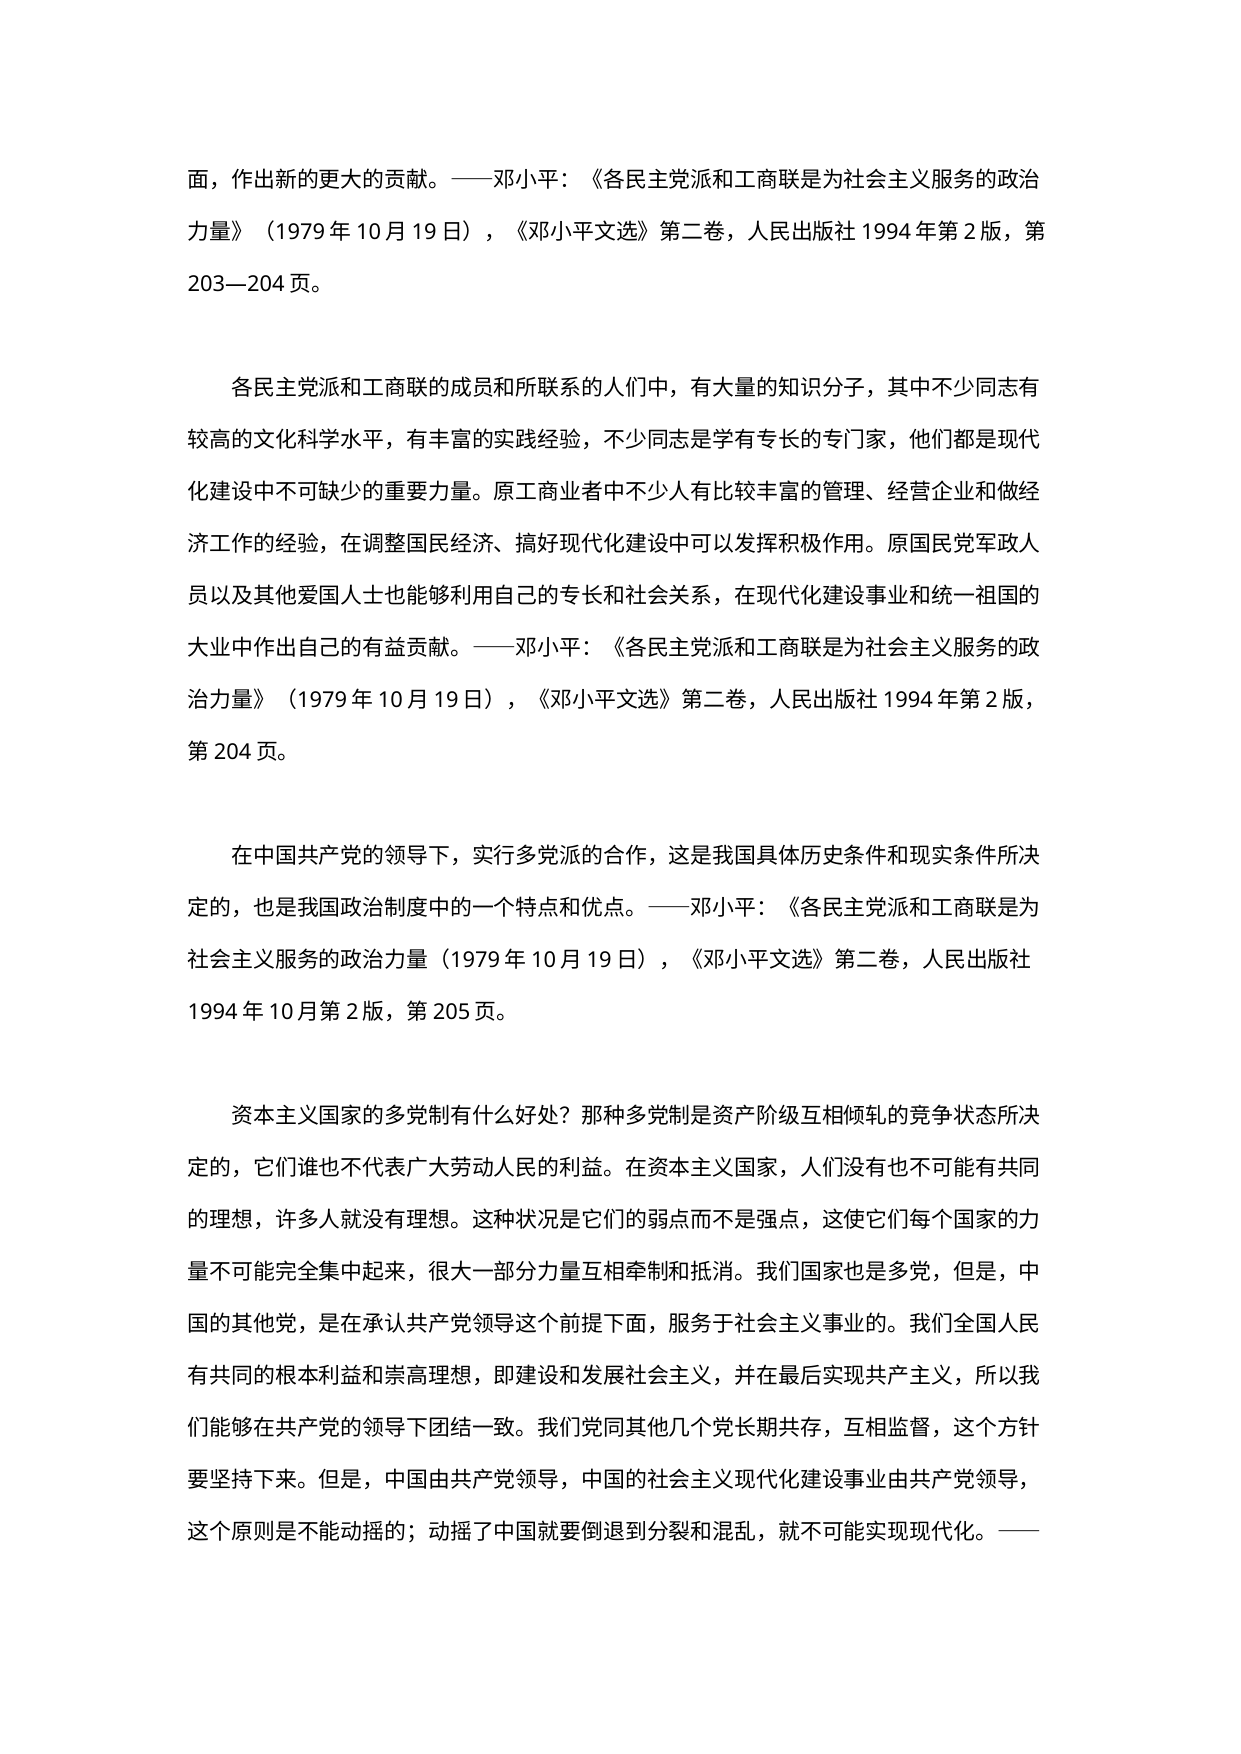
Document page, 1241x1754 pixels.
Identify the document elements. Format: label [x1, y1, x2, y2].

table_cell [188, 162, 1053, 1546]
